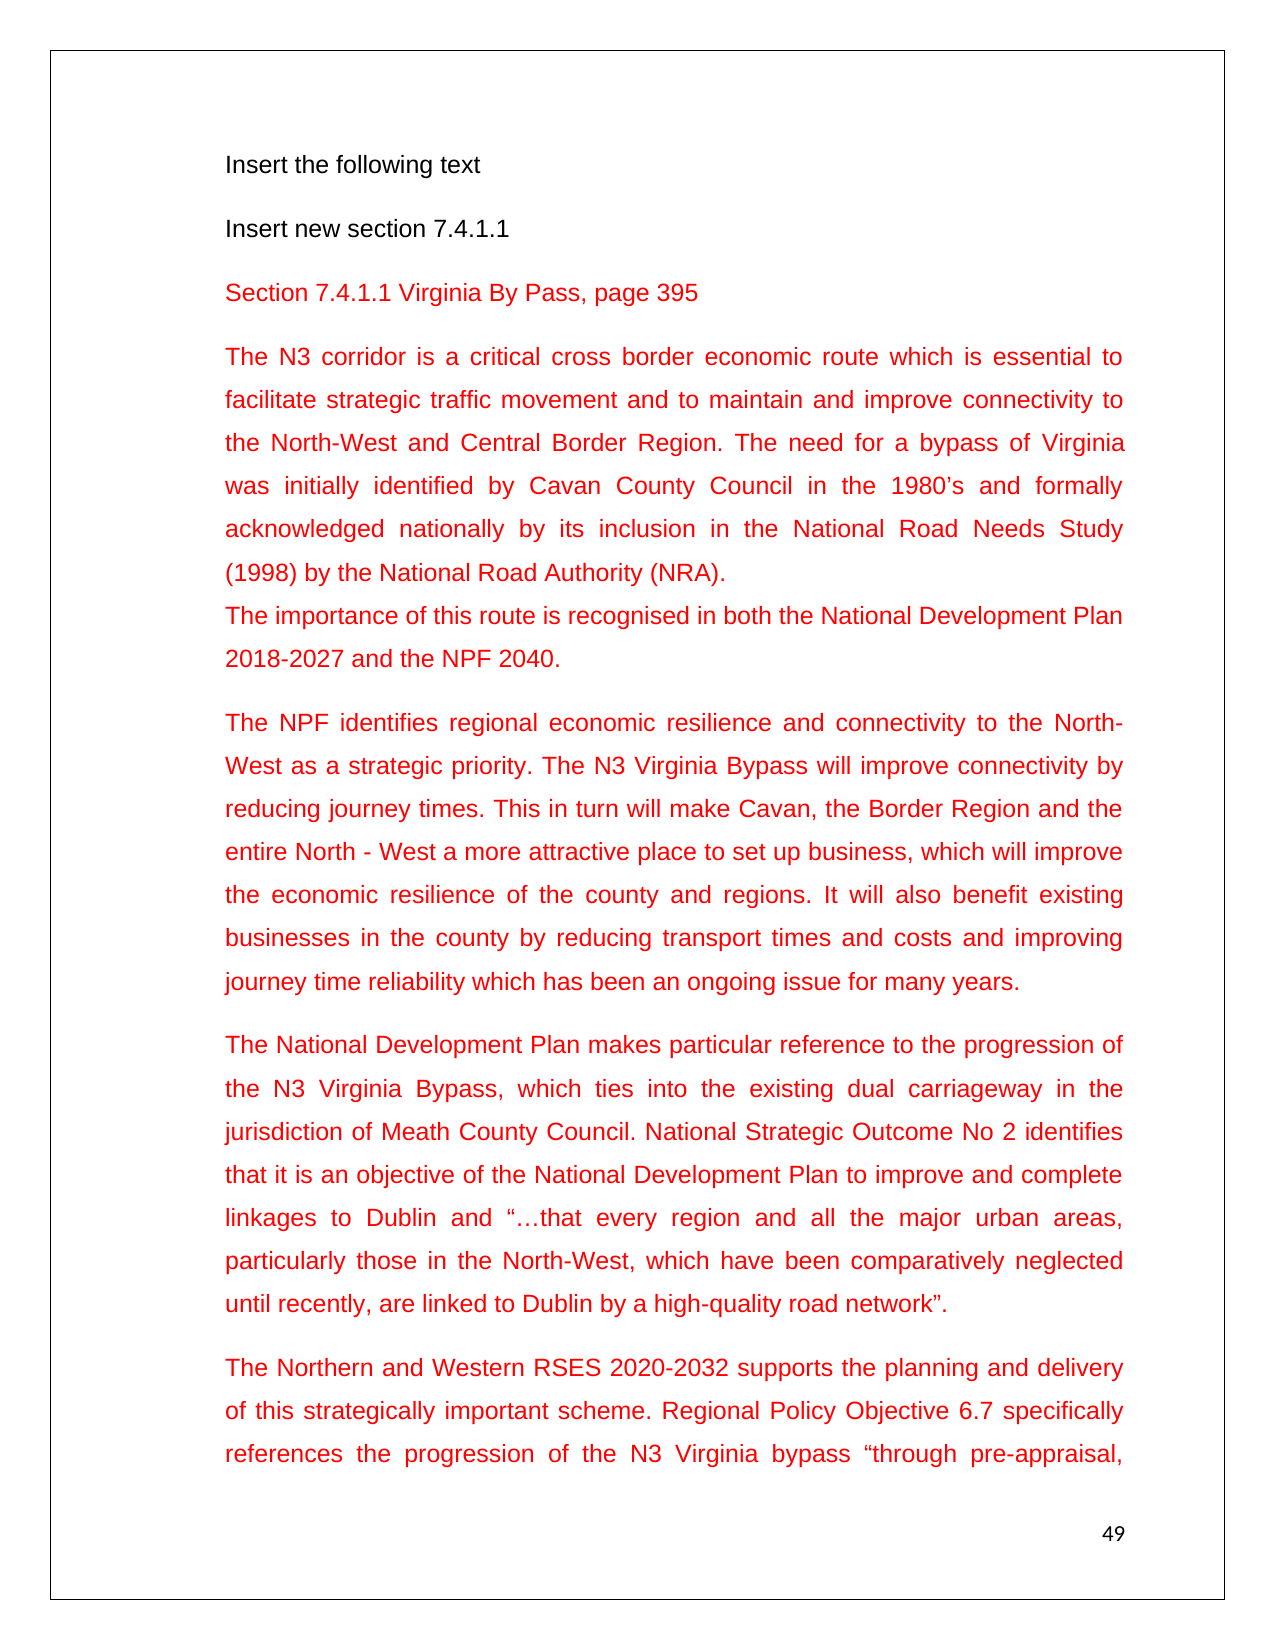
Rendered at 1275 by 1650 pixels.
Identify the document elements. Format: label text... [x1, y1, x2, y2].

text Insert the following text [150, 150, 1125, 179]
text The NPF identifies regional economic resilience and connectivity to the North-West as a strategic priority. The N3 Virginia Bypass will improve connectivity by reducing journey times. This in turn will make Cavan, the Border Region and the entire North - West a more attractive place to set up business, which will improve the economic resilience of the county and regions. It will also benefit existing businesses in the county by reducing transport times and costs and improving journey time reliability which has been an ongoing issue for many years. [225, 708, 1125, 995]
text The importance of this route is recognised in both the National Development Plan 2018-2027 and the NPF 2040. [225, 601, 1125, 672]
text Insert new section 7.4.1.1 [150, 214, 1125, 243]
text The N3 corridor is a critical cross border economic route which is essential to facilitate strategic traffic movement and to maintain and improve connectivity to the North-West and Central Border Region. The need for a bypass of Virginia was initially identified by Cavan County Council in the 1980’s and formally acknowledged nationally by its inclusion in the National Road Needs Study (1998) by the National Road Authority (NRA). [225, 342, 1125, 586]
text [225, 1353, 1125, 1468]
text The National Development Plan makes particular reference to the progression of the N3 Virginia Bypass, which ties into the existing dual carriageway in the jurisdiction of Meath County Council. National Strategic Outcome No 2 identifies that it is an objective of the National Development Plan to improve and complete linkages to Dublin and “…that every region and all the major urban areas, particularly those in the North-West, which have been comparatively neglected until recently, are linked to Dublin by a high-quality road network”. [225, 1030, 1125, 1318]
text Section 7.4.1.1 Virginia By Pass, page 395 [150, 278, 1125, 307]
